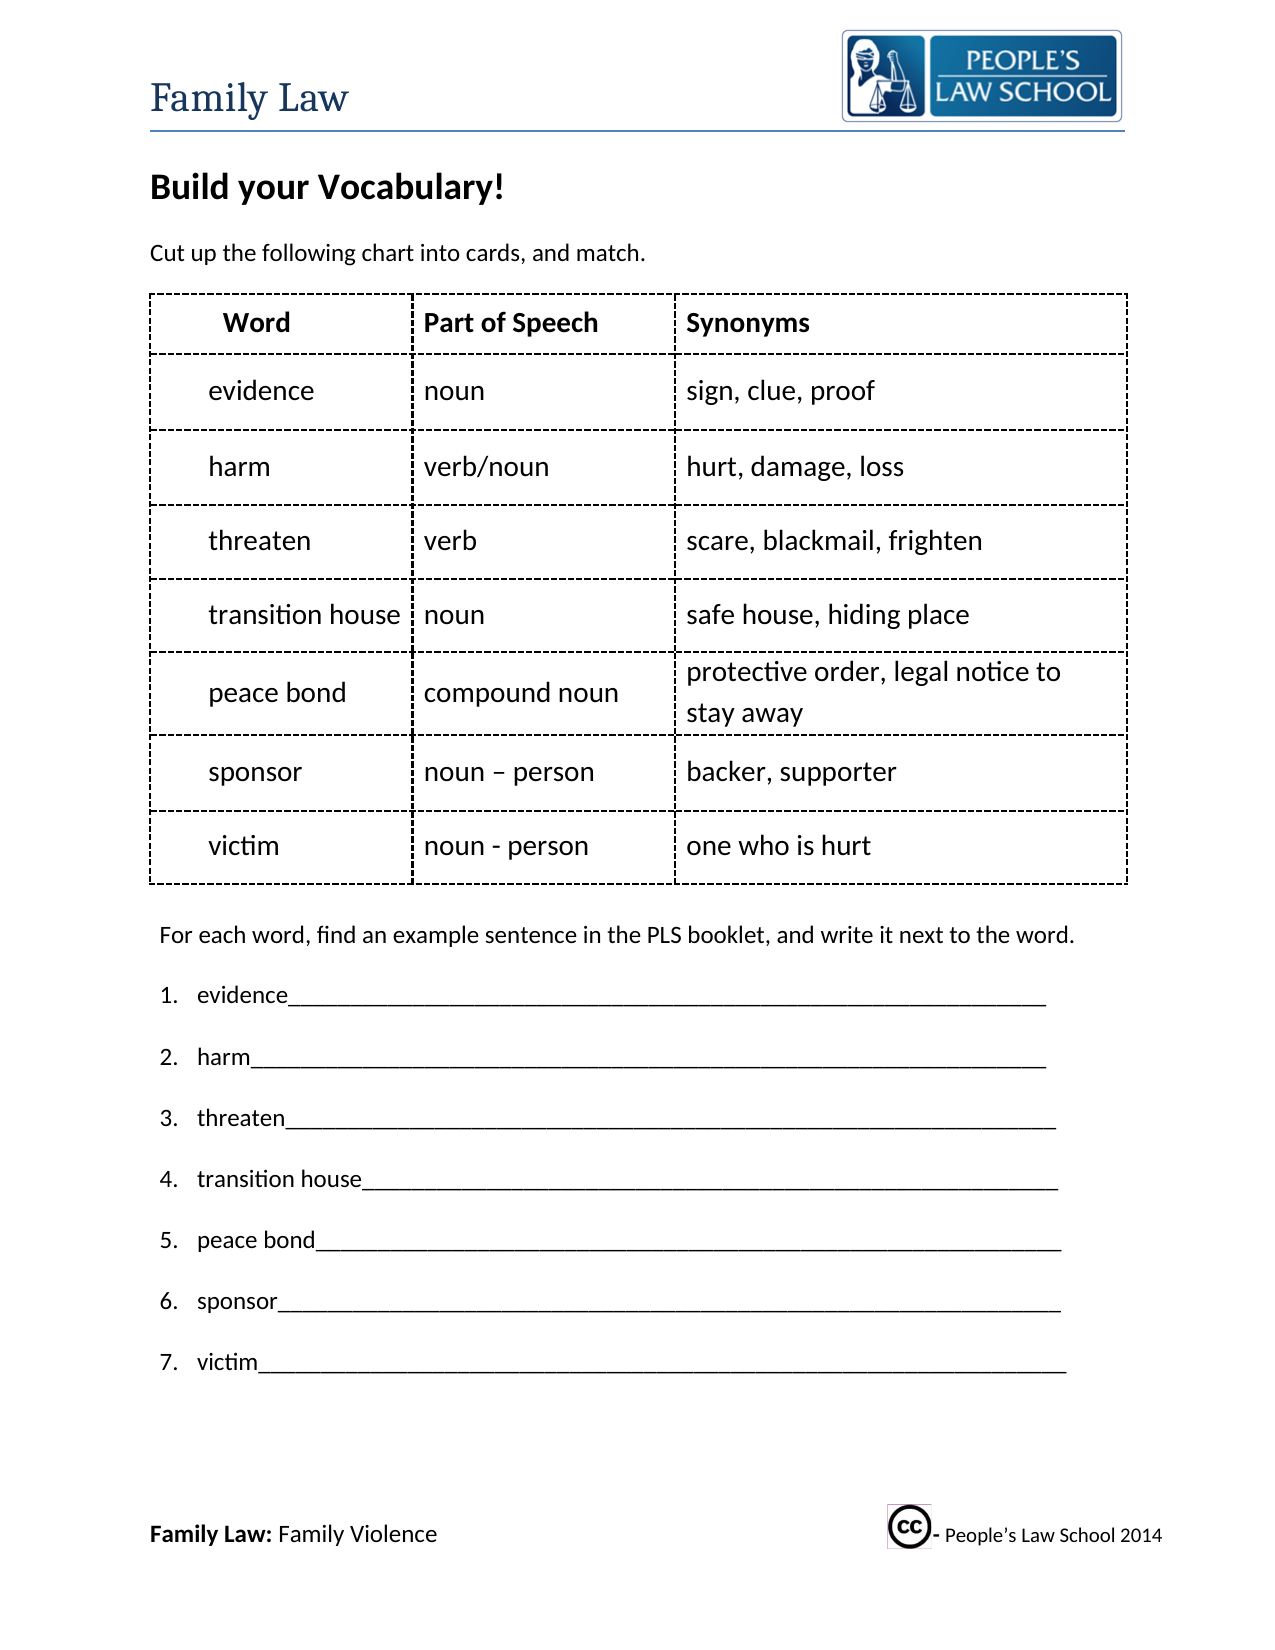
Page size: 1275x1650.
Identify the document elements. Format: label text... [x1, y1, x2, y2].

list harm________________________________________________________________ [159, 1041, 1125, 1071]
text Cut up the following chart into cards, and match. [150, 237, 1125, 267]
table_cell compound noun [413, 651, 675, 734]
list peace bond____________________________________________________________ [159, 1224, 1125, 1254]
list evidence_____________________________________________________________ [159, 979, 1125, 1010]
table_cell verb [413, 504, 675, 578]
table_cell noun – person [413, 734, 675, 809]
picture [840, 28, 1124, 124]
table_cell verb/noun [413, 429, 675, 504]
table_cell noun - person [413, 810, 675, 882]
picture [887, 1504, 932, 1549]
table_cell peace bond [150, 651, 412, 734]
table_header Part of Speech [413, 293, 675, 352]
list sponsor_______________________________________________________________ [159, 1285, 1125, 1315]
list threaten______________________________________________________________ [159, 1102, 1125, 1132]
table_cell hurt, damage, loss [675, 429, 1127, 504]
text Build your Vocabulary! [150, 163, 1125, 209]
table_cell noun [413, 578, 675, 651]
table_header Synonyms [675, 293, 1127, 352]
list victim_________________________________________________________________ [159, 1346, 1125, 1376]
table_cell sponsor [150, 734, 412, 809]
list transition house________________________________________________________ [159, 1163, 1125, 1193]
table_cell sign, clue, proof [675, 353, 1127, 429]
table_cell victim [150, 810, 412, 882]
text For each word, find an example sentence in the PLS booklet, and write it next to the word. [159, 919, 1125, 950]
table_cell safe house, hiding place [675, 578, 1127, 651]
table_cell harm [150, 429, 412, 504]
table_cell transition house [150, 578, 412, 651]
table_cell scare, blackmail, frighten [675, 504, 1127, 578]
table_cell evidence [150, 353, 412, 429]
table_cell backer, supporter [675, 734, 1127, 809]
table_cell one who is hurt [675, 810, 1127, 882]
table_cell threaten [150, 504, 412, 578]
table_cell noun [413, 353, 675, 429]
table_header Word [150, 293, 412, 352]
table_cell protective order, legal notice to stay away [675, 651, 1127, 734]
